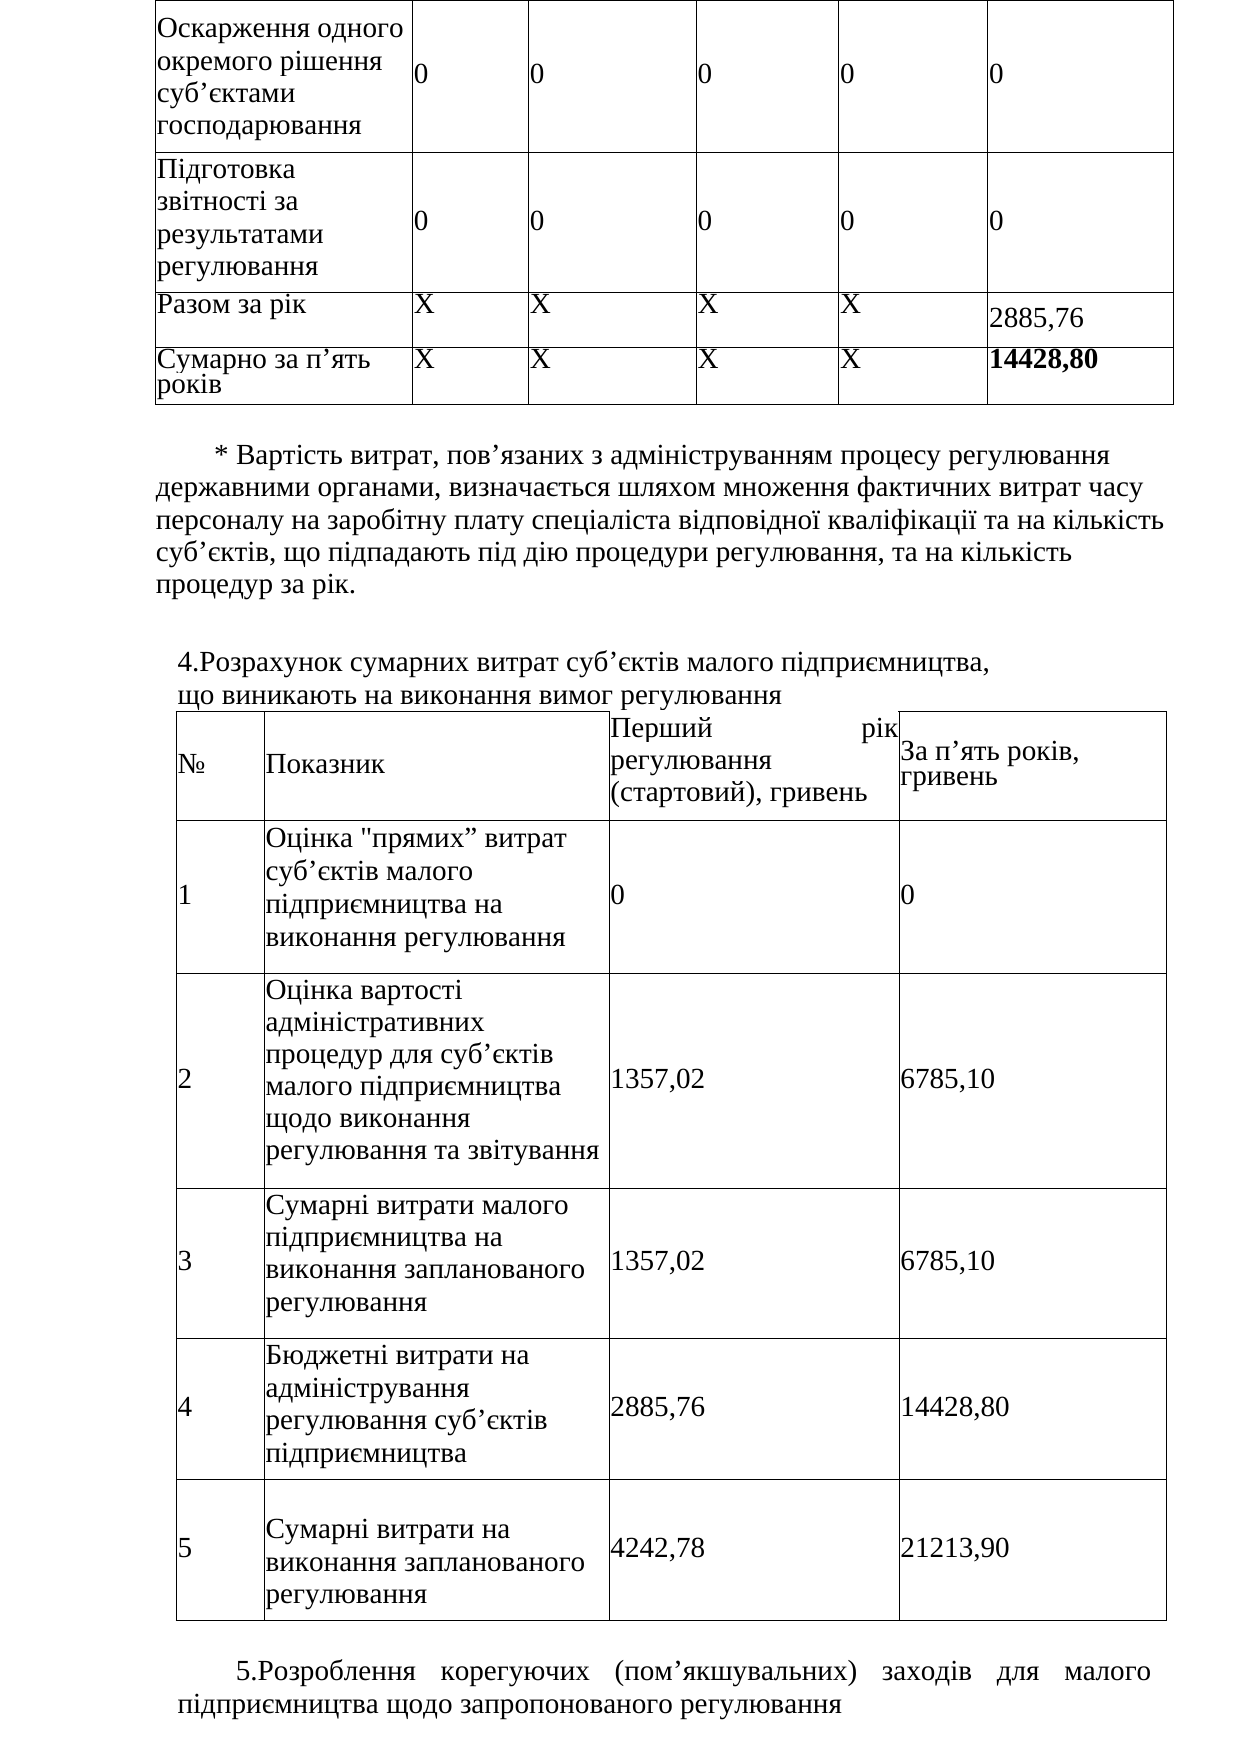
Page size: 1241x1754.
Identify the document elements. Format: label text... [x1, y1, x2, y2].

table_header Перший рік регулювання (стартовий), гривень [610, 712, 899, 820]
table_cell 0 [697, 1, 838, 152]
table_header За п’ять років, гривень [900, 712, 1166, 820]
table_cell 0 [529, 153, 696, 292]
table_cell 21213,90 [900, 1480, 1166, 1620]
table_cell 6785,10 [900, 1189, 1166, 1337]
table_cell 0 [988, 153, 1173, 292]
table_cell 5 [177, 1480, 264, 1620]
table_cell X [697, 348, 838, 404]
table_cell 2885,76 [610, 1339, 899, 1479]
table_cell 0 [697, 153, 838, 292]
table_cell 0 [839, 1, 987, 152]
table_cell 0 [610, 821, 899, 973]
table_cell 6785,10 [900, 974, 1166, 1187]
table_cell 0 [988, 1, 1173, 152]
table_cell 1357,02 [610, 974, 899, 1187]
table_cell 0 [413, 1, 528, 152]
table_cell X [839, 293, 987, 347]
table_cell 0 [529, 1, 696, 152]
table_cell Сумарні витрати малого підприємництва на виконання запланованого регулювання [265, 1189, 609, 1337]
table_cell 2 [177, 974, 264, 1187]
table_cell 4242,78 [610, 1480, 899, 1620]
table_header № [177, 712, 264, 820]
table_cell Сумарні витрати на виконання запланованого регулювання [265, 1480, 609, 1620]
table_cell X [413, 348, 528, 404]
text 5.Розроблення корегуючих (пом’якшувальних) заходів для малого підприємництва щодо запропонованого регулювання [177, 1654, 1152, 1720]
table_cell 14428,80 [988, 348, 1173, 404]
text 4.Розрахунок сумарних витрат суб’єктів малого підприємництва, що виникають на виконання вимог регулювання [177, 600, 1033, 711]
table_cell 3 [177, 1189, 264, 1337]
table_cell 1 [177, 821, 264, 973]
table_header Показник [265, 712, 609, 820]
table_cell 4 [177, 1339, 264, 1479]
table_cell 0 [900, 821, 1166, 973]
table_cell X [413, 293, 528, 347]
table_cell X [697, 293, 838, 347]
table_cell Разом за рік [156, 293, 412, 347]
table_cell 0 [839, 153, 987, 292]
text * Вартість витрат, пов’язаних з адмініструванням процесу регулювання державними органами, визначається шляхом множення фактичних витрат часу персоналу на заробітну плату спеціаліста відповідної кваліфікації та на кількість суб’єктів, що підпадають під дію процедури регулювання, та на кількість процедур за рік. [156, 439, 1173, 600]
table_cell 0 [413, 153, 528, 292]
table_cell Оскарження одного окремого рішення суб’єктами господарювання [156, 1, 412, 152]
table_cell X [529, 293, 696, 347]
table_cell X [839, 348, 987, 404]
table_cell 14428,80 [900, 1339, 1166, 1479]
table_cell 2885,76 [988, 293, 1173, 347]
table_cell Підготовка звітності за результатами регулювання [156, 153, 412, 292]
table_cell 1357,02 [610, 1189, 899, 1337]
table_cell Оцінка вартості адміністративних процедур для суб’єктів малого підприємництва щодо виконання регулювання та звітування [265, 974, 609, 1187]
table_cell X [529, 348, 696, 404]
table_cell Сумарно за п’ять років [156, 348, 412, 404]
table_cell Бюджетні витрати на адміністрування регулювання суб’єктів підприємництва малого [352, 1339, 609, 1479]
table_cell Оцінка "прямих” витрат суб’єктів малого підприємництва на виконання регулювання [265, 821, 609, 973]
